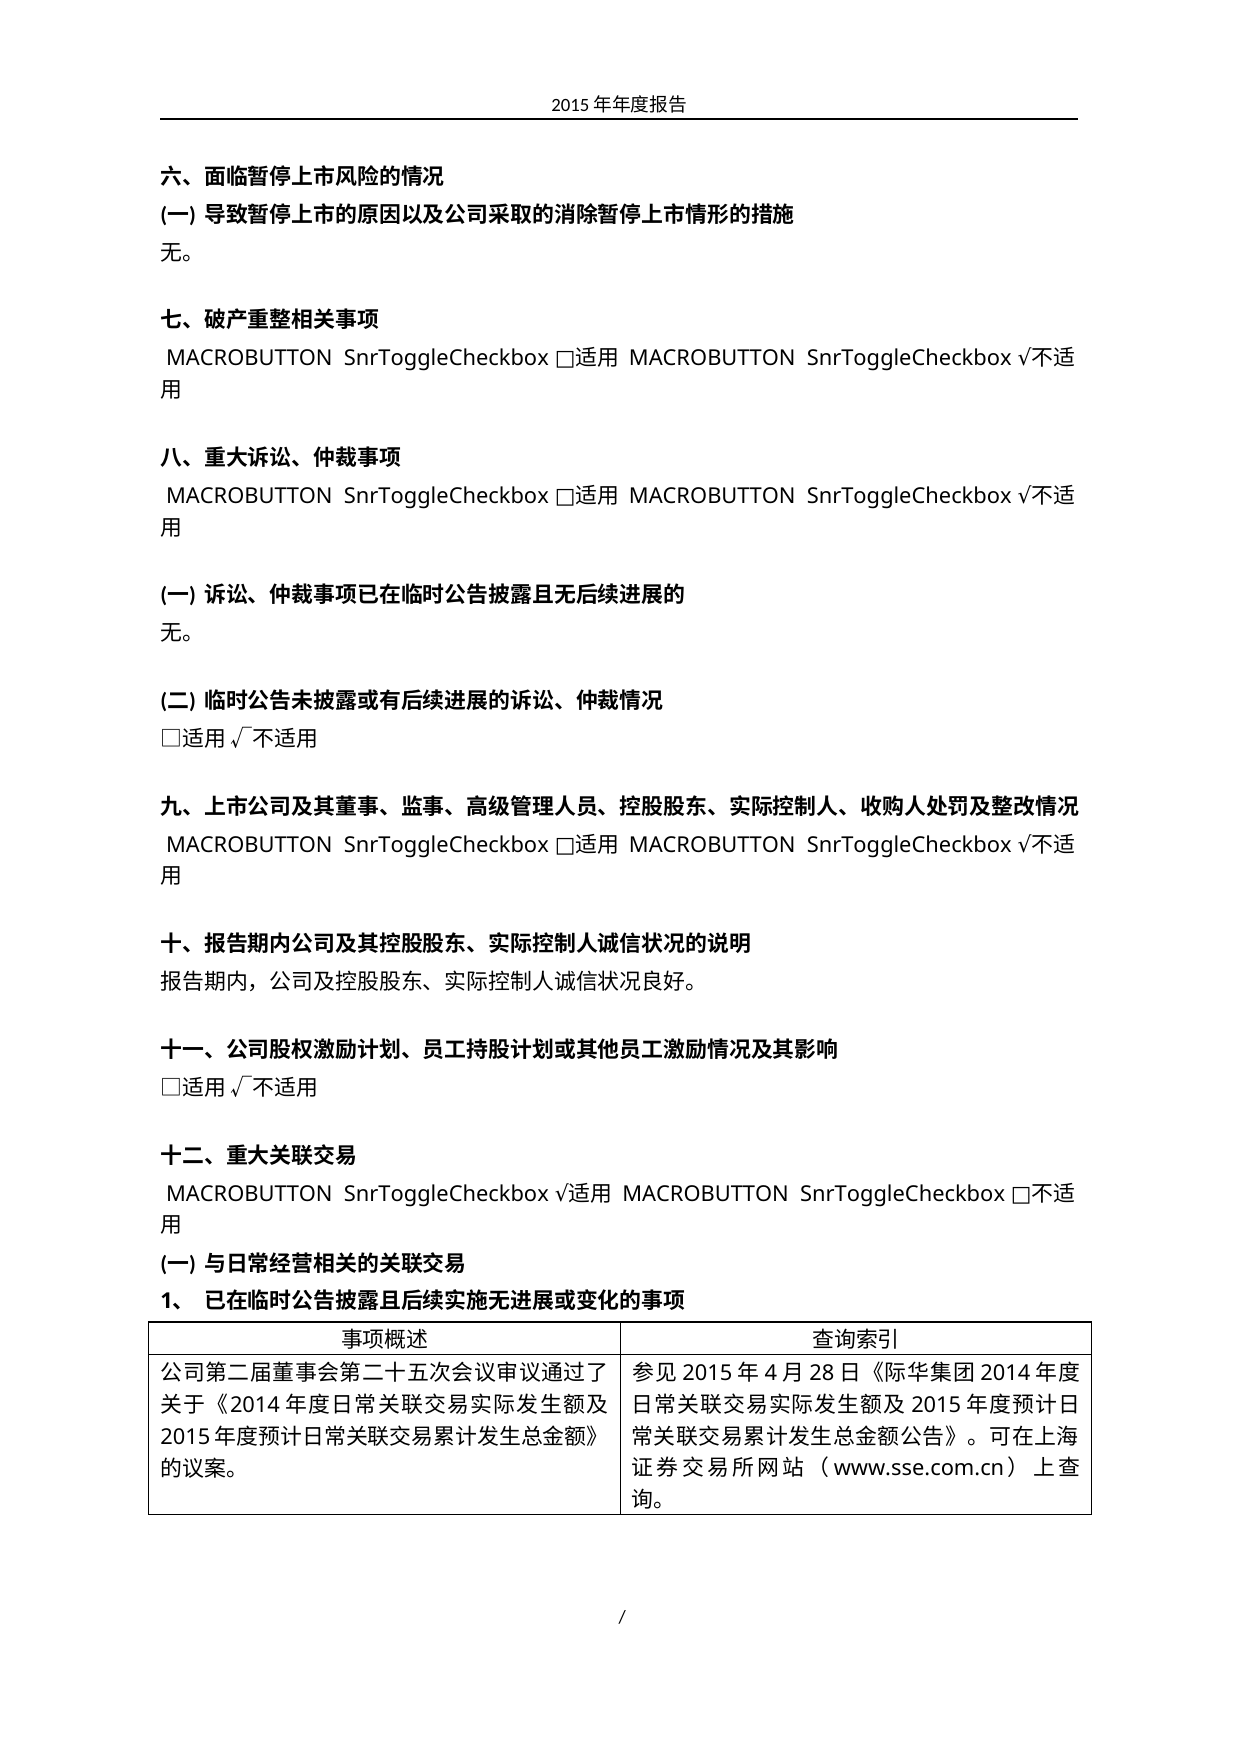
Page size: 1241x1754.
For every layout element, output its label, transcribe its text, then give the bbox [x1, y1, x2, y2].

subtitle 面临暂停上市风险的情况 [160, 159, 1080, 191]
subtitle 重大关联交易 [160, 1138, 1080, 1169]
subtitle 重大诉讼、仲裁事项 [160, 440, 1080, 472]
subtitle 与日常经营相关的关联交易 [160, 1246, 1080, 1277]
subtitle 公司股权激励计划、员工持股计划或其他员工激励情况及其影响 [160, 1032, 1080, 1064]
